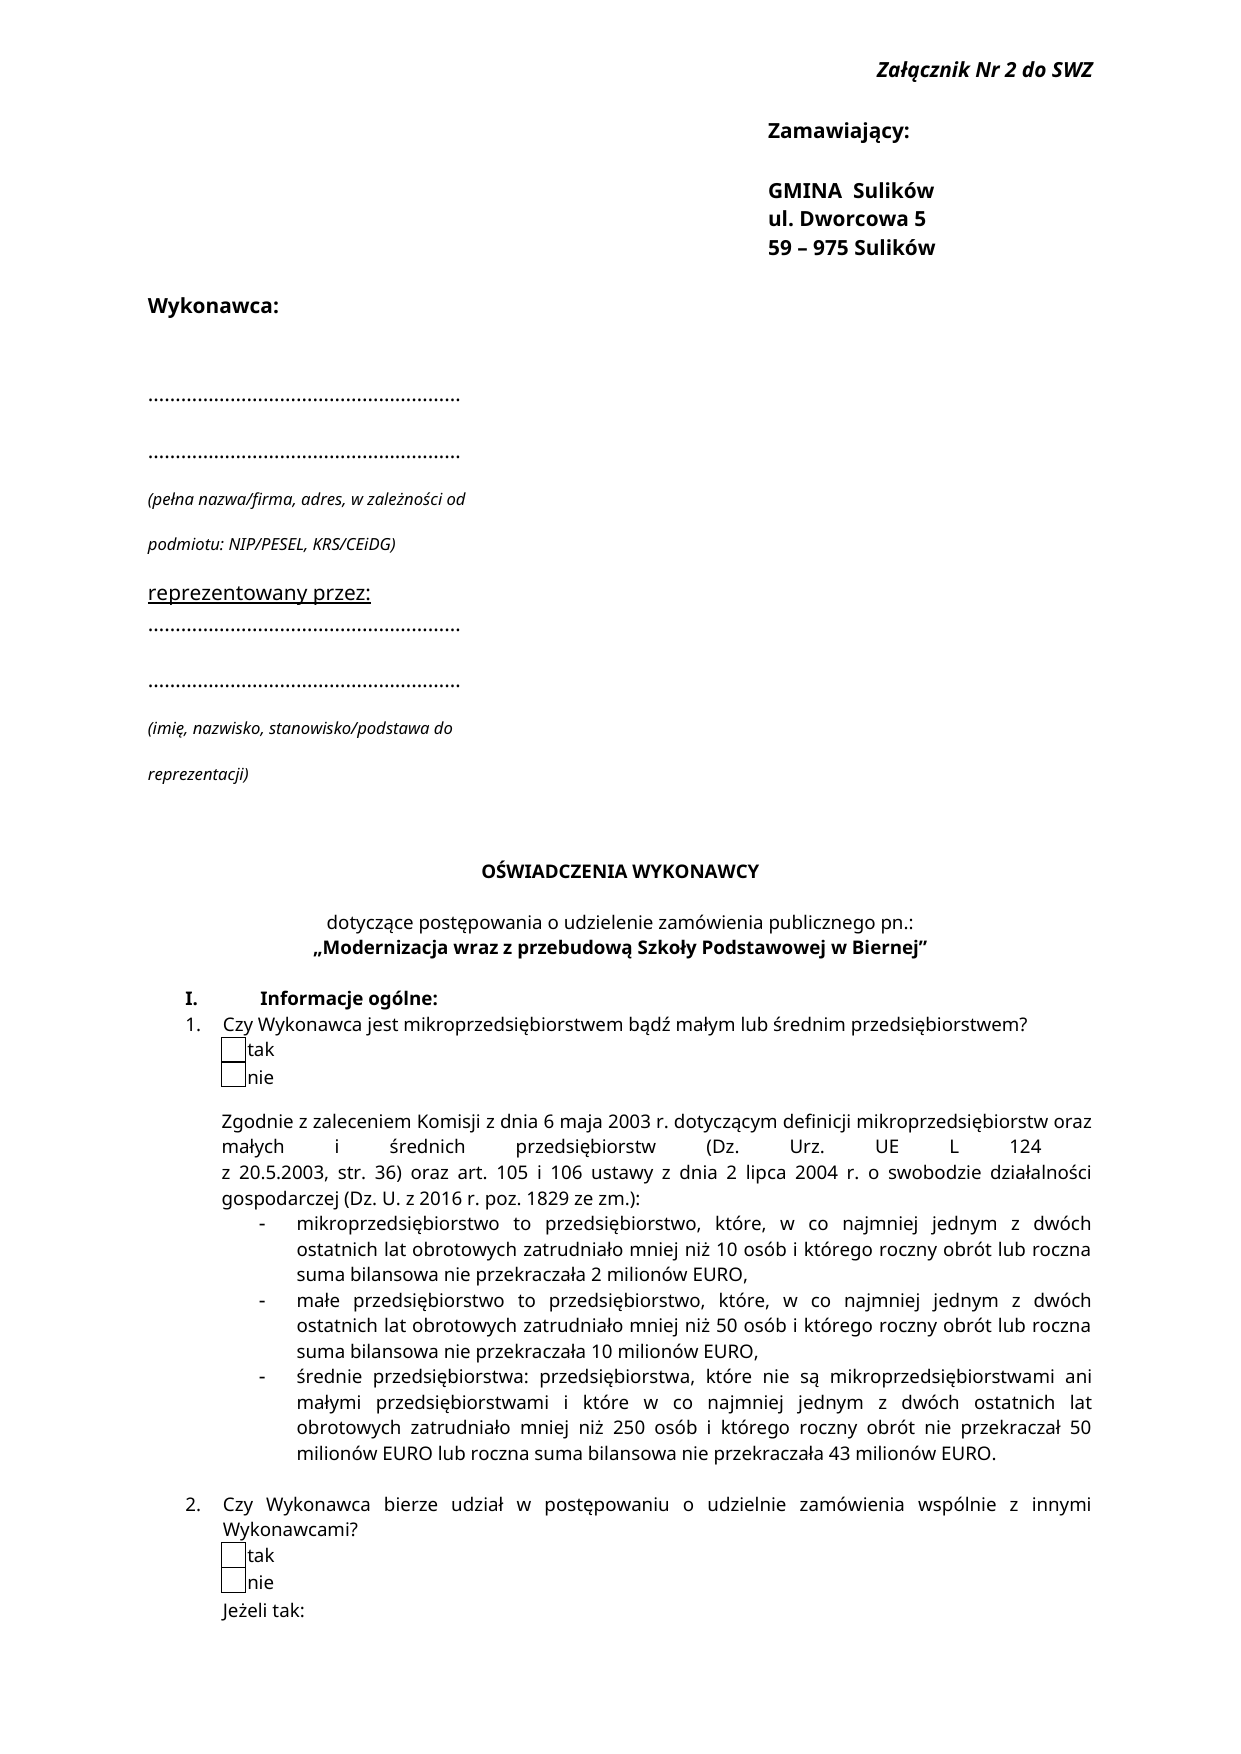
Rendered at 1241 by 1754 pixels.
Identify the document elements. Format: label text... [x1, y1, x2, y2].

list nie [223, 1569, 1093, 1595]
list Jeżeli tak: [223, 1597, 1093, 1623]
text reprezentowany przez: [148, 578, 1093, 606]
list mikroprzedsiębiorstwo to przedsiębiorstwo, które, w co najmniej jednym z dwóch ostatnich lat obrotowych zatrudniało mniej niż 10 osób i którego roczny obrót lub roczna suma bilansowa nie przekraczała 2 milionów EURO, [259, 1210, 1093, 1287]
text 59 – 975 Sulików [768, 233, 1093, 261]
text OŚWIADCZENIA WYKONAWCY [148, 858, 1093, 883]
list nie [223, 1064, 1093, 1089]
text GMINA Sulików [768, 176, 1093, 204]
text ul. Dworcowa 5 [768, 204, 1093, 233]
text Zgodnie z zaleceniem Komisji z dnia 6 maja 2003 r. dotyczącym definicji mikroprzedsiębiorstw oraz małych i średnich przedsiębiorstw (Dz. Urz. UE L 124 z 20.5.2003, str. 36) oraz art. 105 i 106 ustawy z dnia 2 lipca 2004 r. o swobodzie działalności gospodarczej (Dz. U. z 2016 r. poz. 1829 ze zm.): [221, 1108, 1093, 1210]
list Czy Wykonawca jest mikroprzedsiębiorstwem bądź małym lub średnim przedsiębiorstwem? [185, 1011, 1093, 1037]
list tak [246, 1037, 1093, 1062]
list średnie przedsiębiorstwa: przedsiębiorstwa, które nie są mikroprzedsiębiorstwami ani małymi przedsiębiorstwami i które w co najmniej jednym z dwóch ostatnich lat obrotowych zatrudniało mniej niż 250 osób i którego roczny obrót nie przekraczał 50 milionów EURO lub roczna suma bilansowa nie przekraczała 43 milionów EURO. [259, 1363, 1093, 1466]
text „Modernizacja wraz z przebudową Szkoły Podstawowej w Biernej” [148, 934, 1093, 960]
text …………………………………………………………………………………………………… (imię, nazwisko, stanowisko/podstawa do reprezentacji) [148, 609, 472, 785]
text Wykonawca: [148, 292, 1093, 320]
text dotyczące postępowania o udzielenie zamówienia publicznego pn.: [148, 909, 1093, 934]
text …………………………………………………………………………………………………… (pełna nazwa/firma, adres, w zależności od podmiotu: NIP/PESEL, KRS/CEiDG) [148, 379, 472, 555]
text Załącznik Nr 2 do SWZ [148, 55, 1093, 84]
list małe przedsiębiorstwo to przedsiębiorstwo, które, w co najmniej jednym z dwóch ostatnich lat obrotowych zatrudniało mniej niż 50 osób i którego roczny obrót lub roczna suma bilansowa nie przekraczała 10 milionów EURO, [259, 1287, 1093, 1363]
list Informacje ogólne: [185, 986, 1093, 1011]
list tak [246, 1542, 1093, 1568]
list Czy Wykonawca bierze udział w postępowaniu o udzielnie zamówienia wspólnie z innymi Wykonawcami? [185, 1491, 1093, 1542]
text Zamawiający: [694, 117, 1093, 145]
